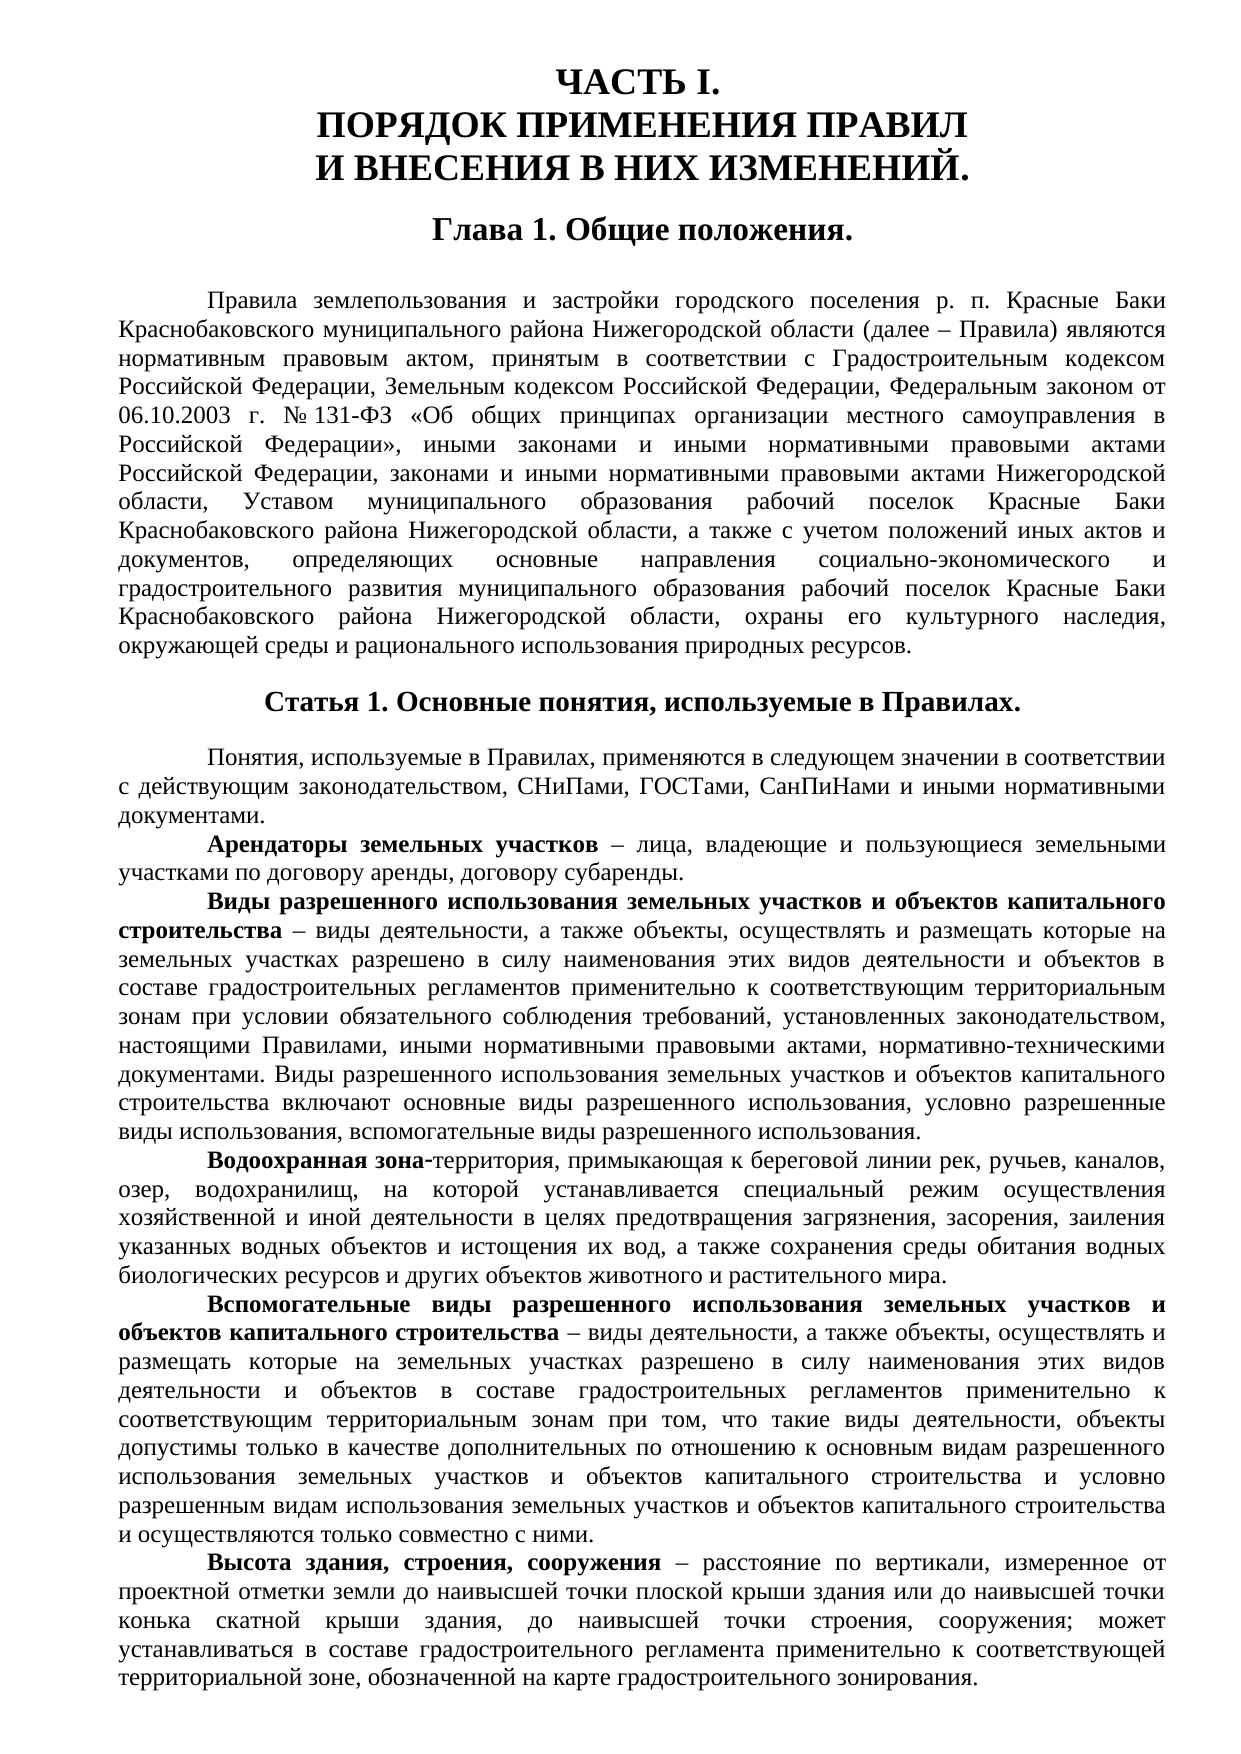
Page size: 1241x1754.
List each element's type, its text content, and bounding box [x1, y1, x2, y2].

text Высота здания, строения, сооружения – расстояние по вертикали, измеренное от проектной отметки земли до наивысшей точки плоской крыши здания или до наивысшей точки конька скатной крыши здания, до наивысшей точки строения, сооружения; может устанавливаться в составе градостроительного регламента применительно к соответствующей территориальной зоне, обозначенной на карте градостроительного зонирования. [118, 1547, 1167, 1691]
text Правила землепользования и застройки городского поселения р. п. Красные Баки Краснобаковского муниципального района Нижегородской области (далее – Правила) являются нормативным правовым актом, принятым в соответствии с Градостроительным кодексом Российской Федерации, Земельным кодексом Российской Федерации, Федеральным законом от 06.10.2003 г. № 131-ФЗ «Об общих принципах организации местного самоуправления в Российской Федерации», иными законами и иными нормативными правовыми актами Российской Федерации, законами и иными нормативными правовыми актами Нижегородской области, Уставом муниципального образования рабочий поселок Красные Баки Краснобаковского района Нижегородской области, а также с учетом положений иных актов и документов, определяющих основные направления социально-экономического и градостроительного развития муниципального образования рабочий поселок Красные Баки Краснобаковского района Нижегородской области, охраны его культурного наследия, окружающей среды и рационального использования природных ресурсов. [118, 285, 1167, 659]
text Вспомогательные виды разрешенного использования земельных участков и объектов капитального строительства – виды деятельности, а также объекты, осуществлять и размещать которые на земельных участках разрешено в силу наименования этих видов деятельности и объектов в составе градостроительных регламентов применительно к соответствующим территориальным зонам при том, что такие виды деятельности, объекты допустимы только в качестве дополнительных по отношению к основным видам разрешенного использования земельных участков и объектов капитального строительства и условно разрешенным видам использования земельных участков и объектов капитального строительства и осуществляются только совместно с ними. [118, 1289, 1167, 1547]
text Арендаторы земельных участков – лица, владеющие и пользующиеся земельными участками по договору аренды, договору субаренды. [118, 829, 1167, 886]
subtitle Глава 1. Общие положения. [118, 209, 1167, 248]
text Водоохранная зонатерритория, примыкающая к береговой линии рек, ручьев, каналов, озер, водохранилищ, на которой устанавливается специальный режим осуществления хозяйственной и иной деятельности в целях предотвращения загрязнения, засорения, заиления указанных водных объектов и истощения их вод, а также сохранения среды обитания водных биологических ресурсов и других объектов животного и растительного мира. [118, 1145, 1167, 1289]
text Понятия, используемые в Правилах, применяются в следующем значении в соответствии с действующим законодательством, СНиПами, ГОСТами, СанПиНами и иными нормативными документами. [118, 742, 1167, 829]
subtitle Статья 1. Основные понятия, используемые в Правилах. [118, 684, 1167, 717]
text Виды разрешенного использования земельных участков и объектов капитального строительства – виды деятельности, а также объекты, осуществлять и размещать которые на земельных участках разрешено в силу наименования этих видов деятельности и объектов в составе градостроительных регламентов применительно к соответствующим территориальным зонам при условии обязательного соблюдения требований, установленных законодательством, настоящими Правилами, иными нормативными правовыми актами, нормативно-техническими документами. Виды разрешенного использования земельных участков и объектов капитального строительства включают основные виды разрешенного использования, условно разрешенные виды использования, вспомогательные виды разрешенного использования. [118, 886, 1167, 1145]
text ЧАСТЬ I. ПОРЯДОК ПРИМЕНЕНИЯ ПРАВИЛ И ВНЕСЕНИЯ В НИХ ИЗМЕНЕНИЙ. [118, 59, 1167, 188]
